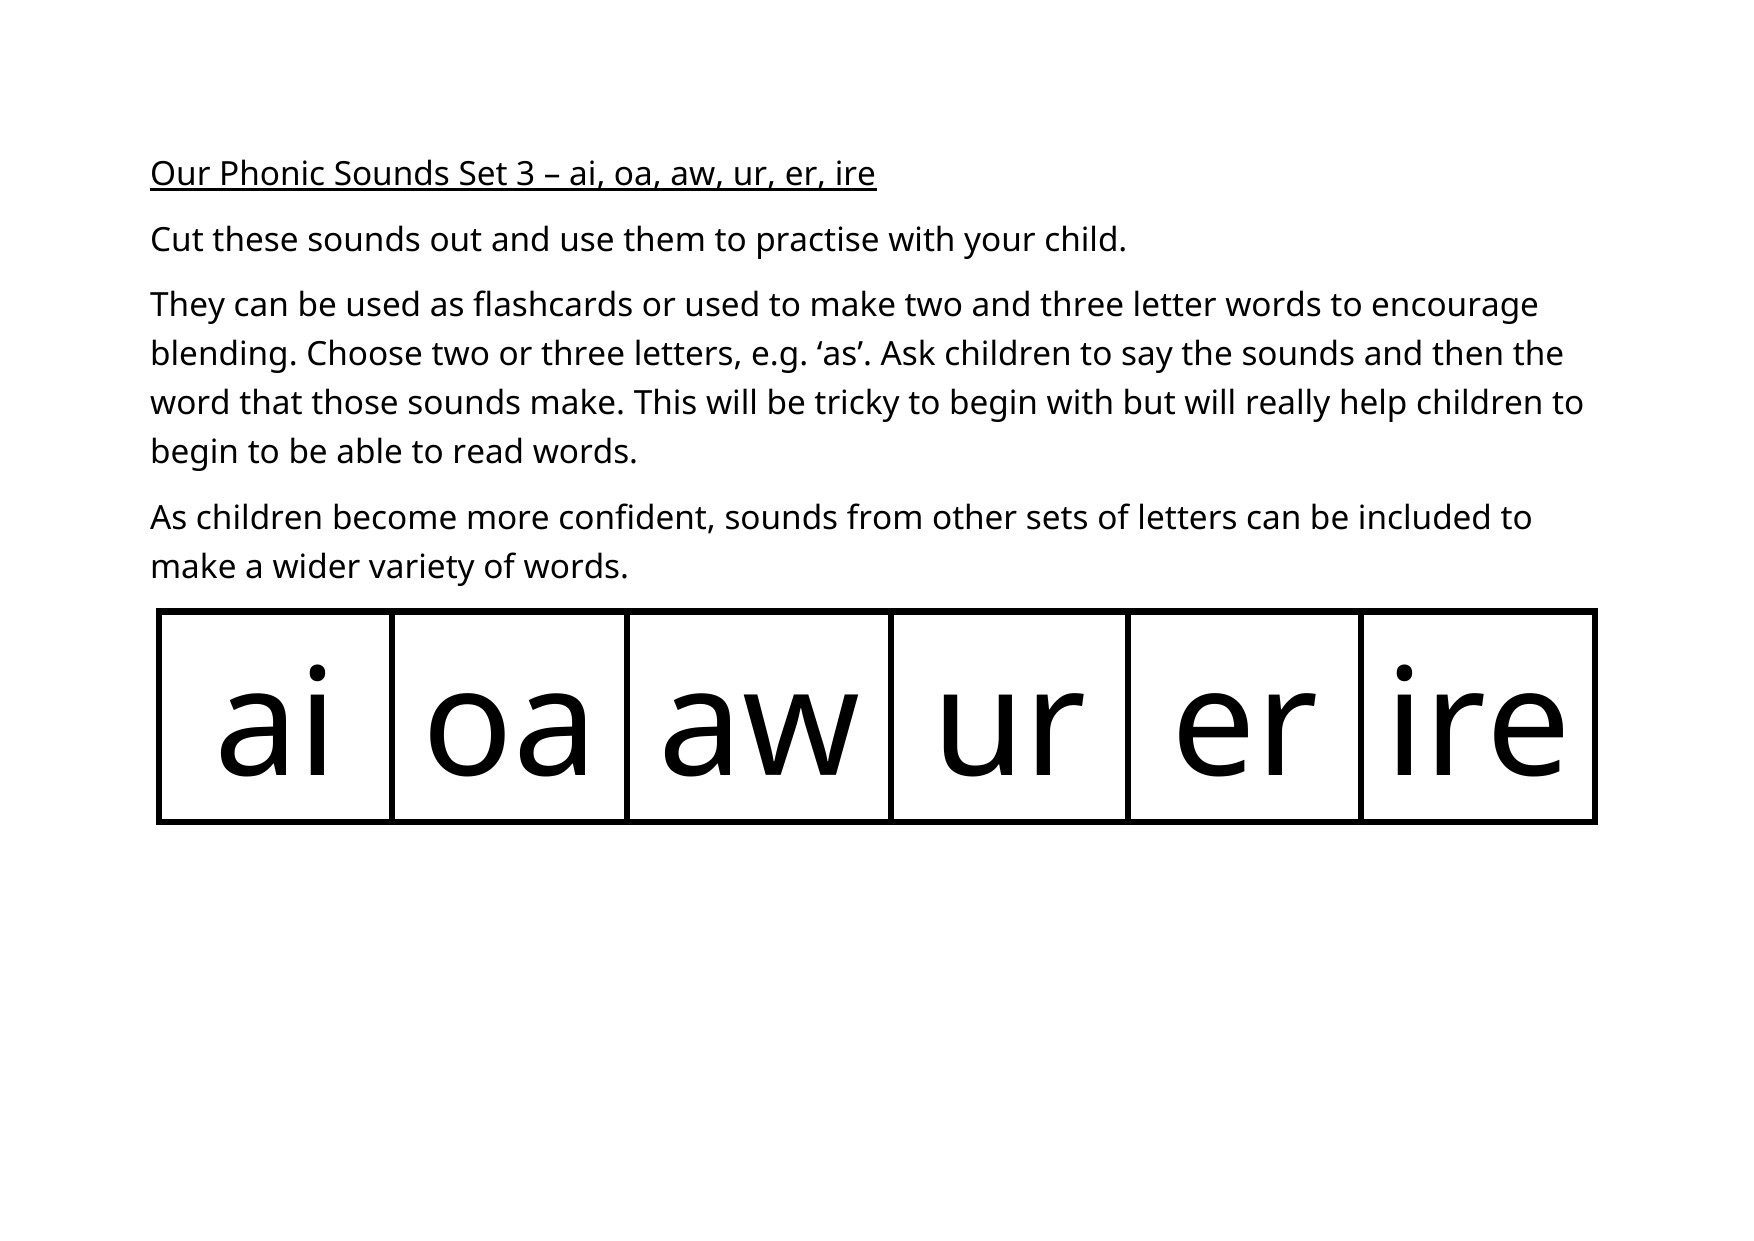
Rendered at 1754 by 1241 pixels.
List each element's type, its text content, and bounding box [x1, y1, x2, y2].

text They can be used as flashcards or used to make two and three letter words to encourage blending. Choose two or three letters, e.g. ‘as’. Ask children to say the sounds and then the word that those sounds make. This will be tricky to begin with but will really help children to begin to be able to read words. [150, 281, 1604, 473]
table_header oa [395, 615, 624, 819]
table_header ur [894, 615, 1125, 819]
table_header ai [162, 615, 389, 819]
table_header aw [630, 615, 888, 819]
table_header er [1131, 615, 1358, 819]
table_header ire [1364, 615, 1592, 819]
text As children become more confident, sounds from other sets of letters can be included to make a wider variety of words. [150, 494, 1604, 588]
text Cut these sounds out and use them to practise with your child. [150, 216, 1604, 261]
text Our Phonic Sounds Set 3 – ai, oa, aw, ur, er, ire [150, 150, 1604, 195]
